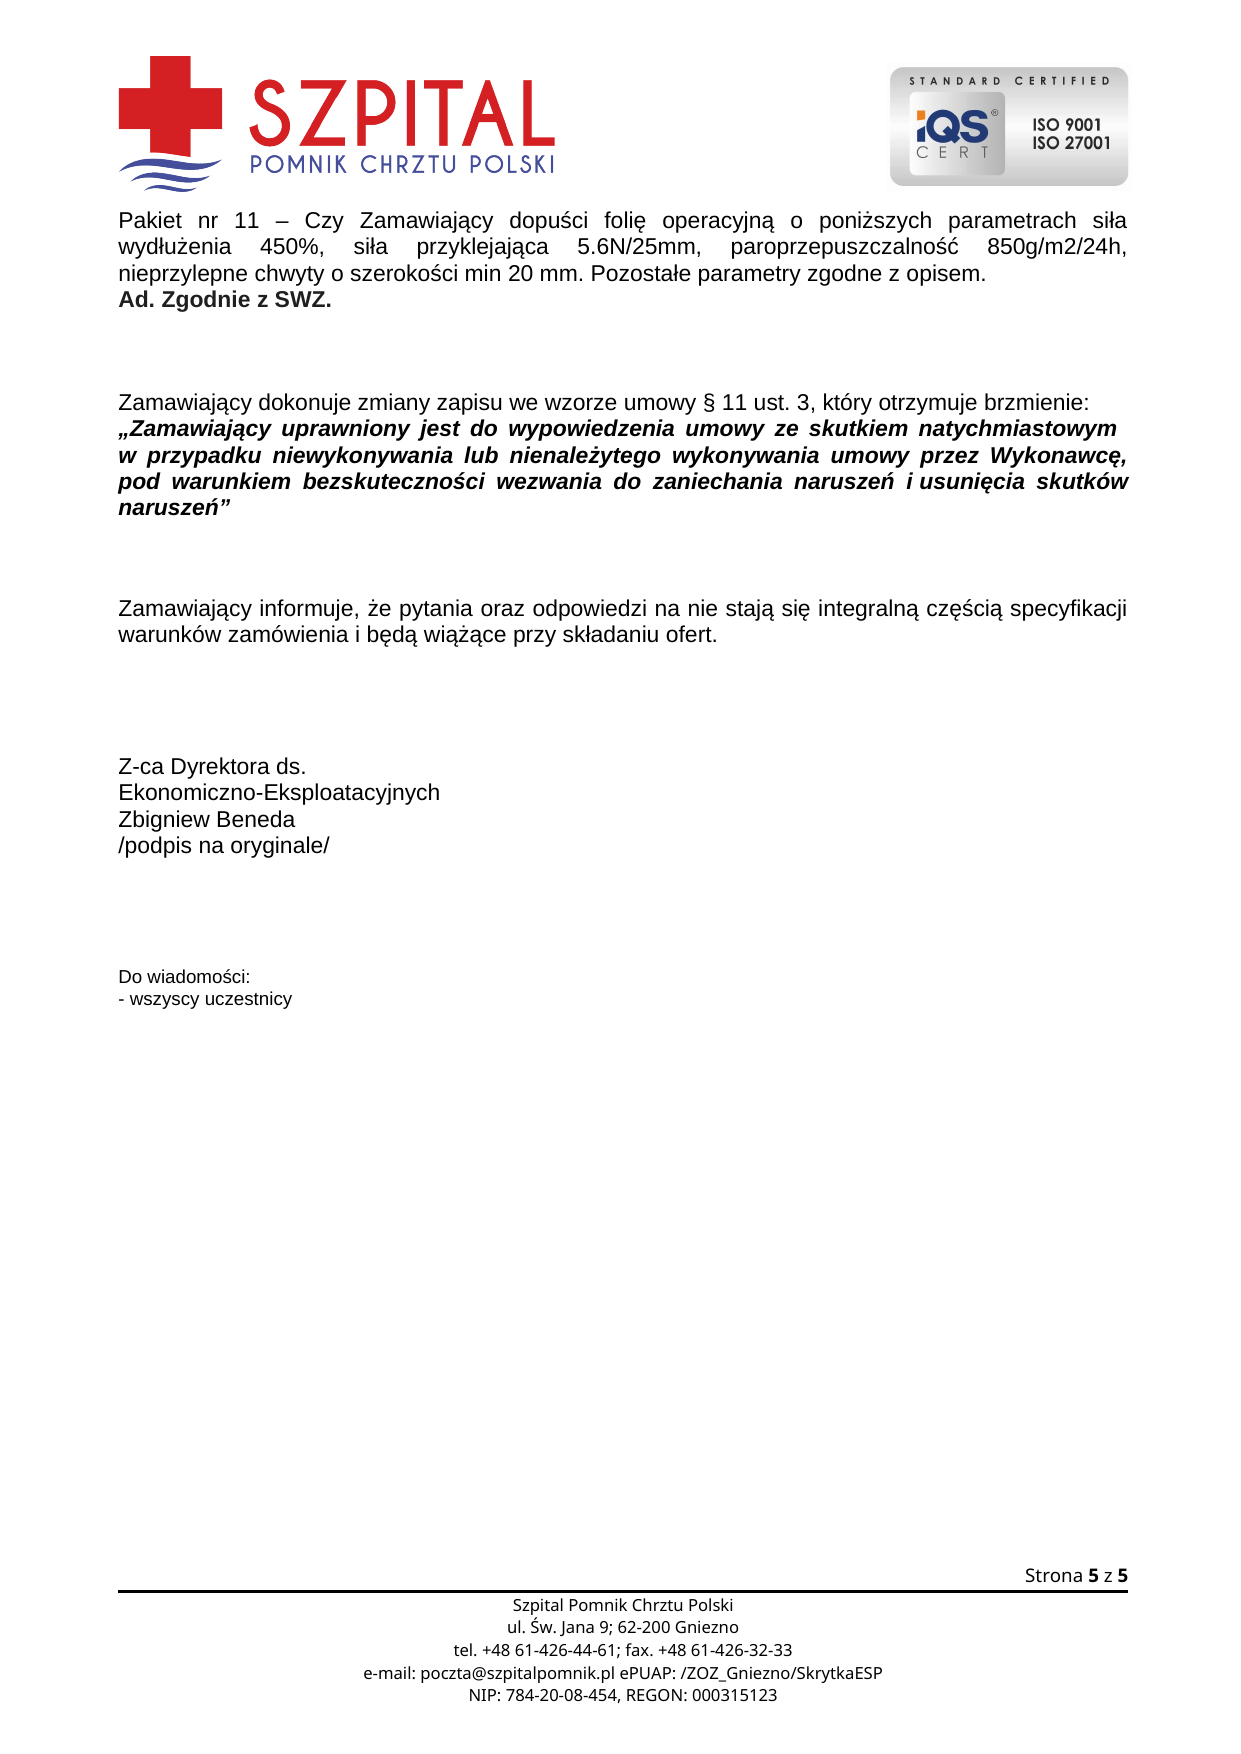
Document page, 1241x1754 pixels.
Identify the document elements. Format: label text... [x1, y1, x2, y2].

text Do wiadomości: [118, 966, 1128, 988]
text Zamawiający dokonuje zmiany zapisu we wzorze umowy § 11 ust. 3, który otrzymuje brzmienie: [118, 389, 1128, 415]
text „Zamawiający uprawniony jest do wypowiedzenia umowy ze skutkiem natychmiastowym w przypadku niewykonywania lub nienależytego wykonywania umowy przez Wykonawcę, pod warunkiem bezskuteczności wezwania do zaniechania naruszeń i usunięcia skutków naruszeń” [118, 415, 1128, 521]
text - wszyscy uczestnicy [118, 988, 1128, 1009]
text /podpis na oryginale/ [118, 832, 1128, 858]
text Ad. Zgodnie z SWZ. [118, 286, 1104, 312]
picture [885, 62, 1133, 191]
picture [118, 56, 555, 192]
text Ekonomiczno-Eksploatacyjnych [118, 779, 1128, 806]
text Zamawiający informuje, że pytania oraz odpowiedzi na nie stają się integralną częścią specyfikacji warunków zamówienia i będą wiążące przy składaniu ofert. [118, 595, 1128, 648]
text Z-ca Dyrektora ds. [118, 753, 1128, 779]
text Zbigniew Beneda [118, 806, 1128, 832]
text Pakiet nr 11 – Czy Zamawiający dopuści folię operacyjną o poniższych parametrach siła wydłużenia 450%, siła przyklejająca 5.6N/25mm, paroprzepuszczalność 850g/m2/24h, nieprzylepne chwyty o szerokości min 20 mm. Pozostałe parametry zgodne z opisem. [118, 207, 1128, 286]
